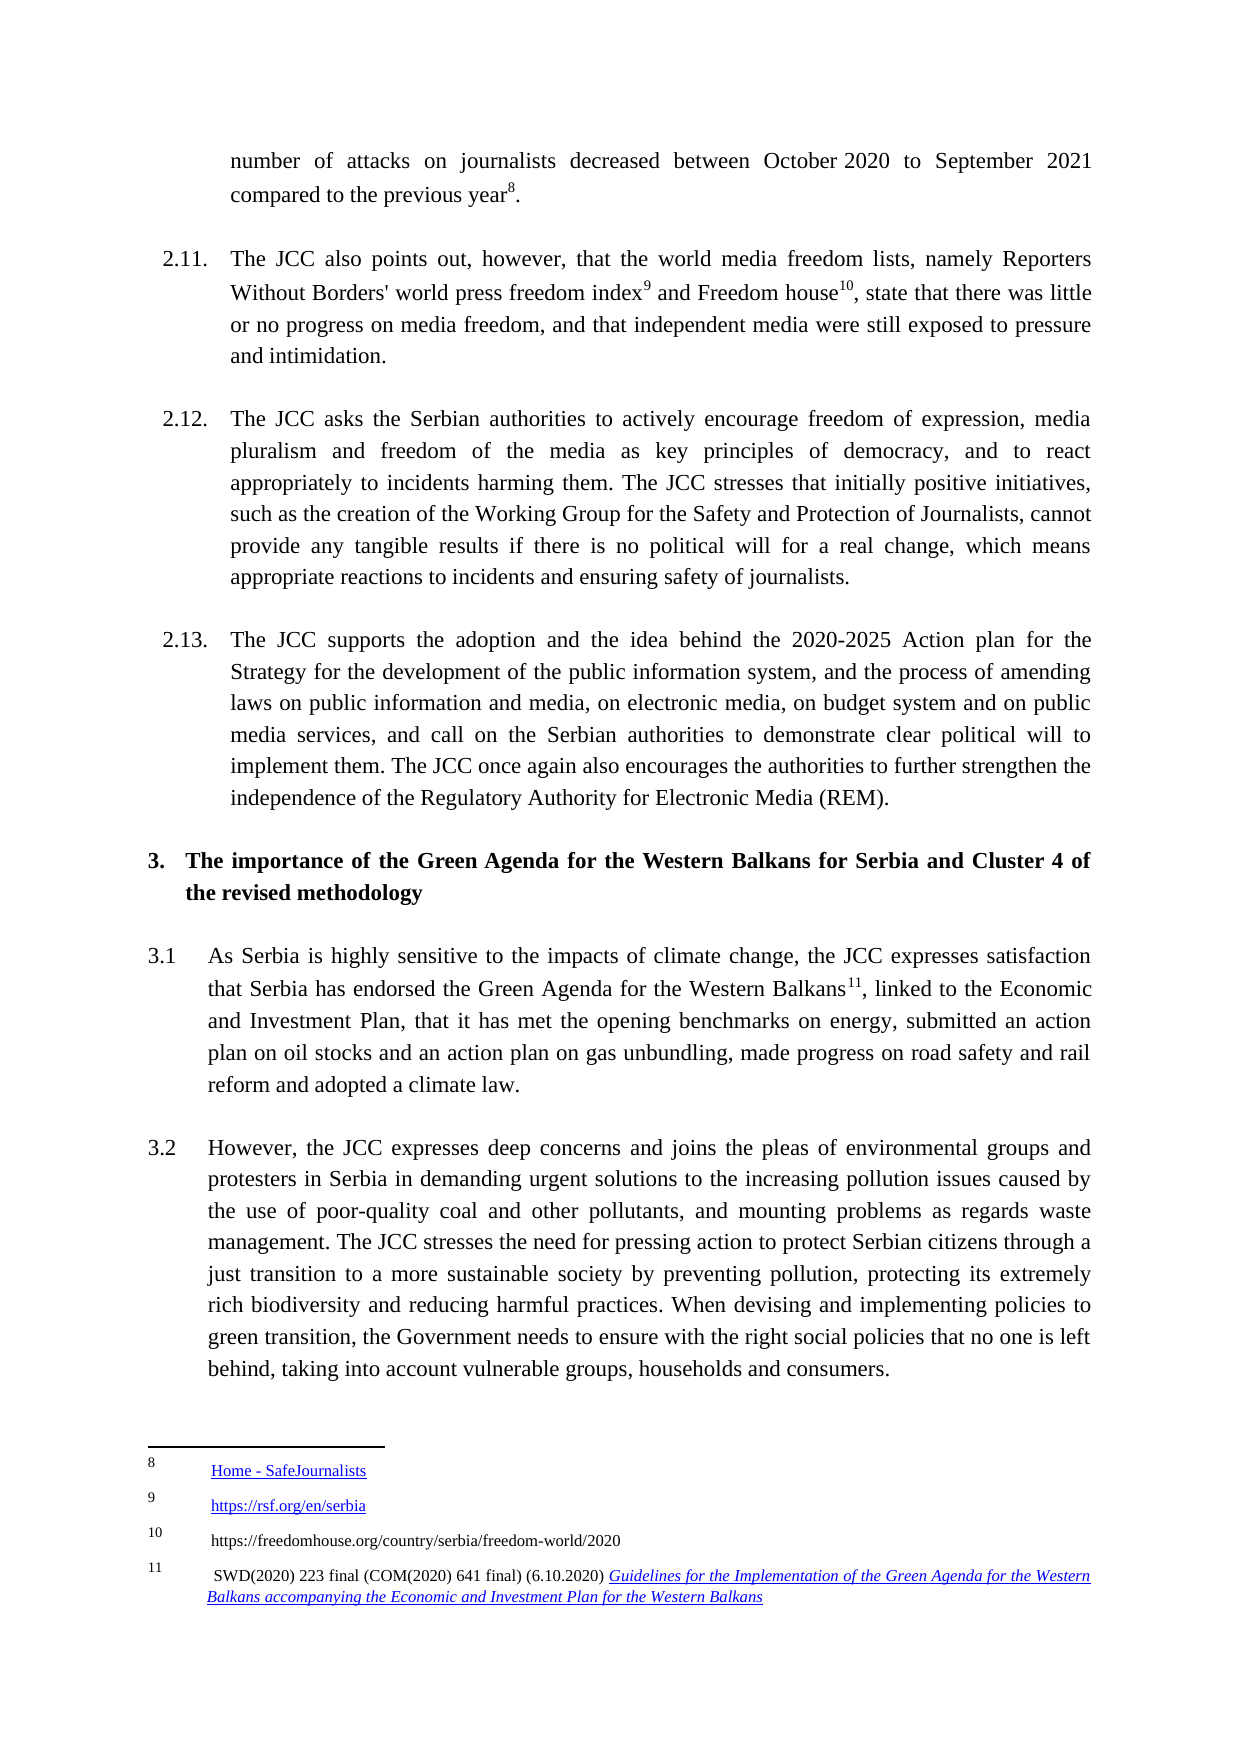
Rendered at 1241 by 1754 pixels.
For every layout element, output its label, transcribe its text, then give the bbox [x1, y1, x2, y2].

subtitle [185, 148, 1093, 208]
list As Serbia is highly sensitive to the impacts of climate change, the JCC expresses satisfaction that Serbia has endorsed the Green Agenda for the Western Balkans, linked to the Economic and Investment Plan, that it has met the opening benchmarks on energy, submitted an action plan on oil stocks and an action plan on gas unbundling, made progress on road safety and rail reform and adopted a climate law. [148, 942, 1093, 1097]
subtitle The JCC asks the Serbian authorities to actively encourage freedom of expression, media pluralism and freedom of the media as key principles of democracy, and to react appropriately to incidents harming them. The JCC stresses that initially positive initiatives, such as the creation of the Working Group for the Safety and Protection of Journalists, cannot provide any tangible results if there is no political will for a real change, which means appropriate reactions to incidents and ensuring safety of journalists. [185, 405, 1093, 589]
subtitle The JCC supports the adoption and the idea behind the 2020-2025 Action plan for the Strategy for the development of the public information system, and the process of amending laws on public information and media, on electronic media, on budget system and on public media services, and call on the Serbian authorities to demonstrate clear political will to implement them. The JCC once again also encourages the authorities to further strengthen the independence of the Regulatory Authority for Electronic Media (REM). [185, 626, 1093, 811]
subtitle The importance of the Green Agenda for the Western Balkans for Serbia and Cluster 4 of the revised methodology [148, 847, 1093, 905]
list However, the JCC expresses deep concerns and joins the pleas of environmental groups and protesters in Serbia in demanding urgent solutions to the increasing pollution issues caused by the use of poor-quality coal and other pollutants, and mounting problems as regards waste management. The JCC stresses the need for pressing action to protect Serbian citizens through a just transition to a more sustainable society by preventing pollution, protecting its extremely rich biodiversity and reducing harmful practices. When devising and implementing policies to green transition, the Government needs to ensure with the right social policies that no one is left behind, taking into account vulnerable groups, households and consumers. [148, 1134, 1093, 1381]
subtitle The JCC also points out, however, that the world media freedom lists, namely Reporters Without Borders' world press freedom index and Freedom house, state that there was little or no progress on media freedom, and that independent media were still exposed to pressure and intimidation. [185, 245, 1093, 369]
